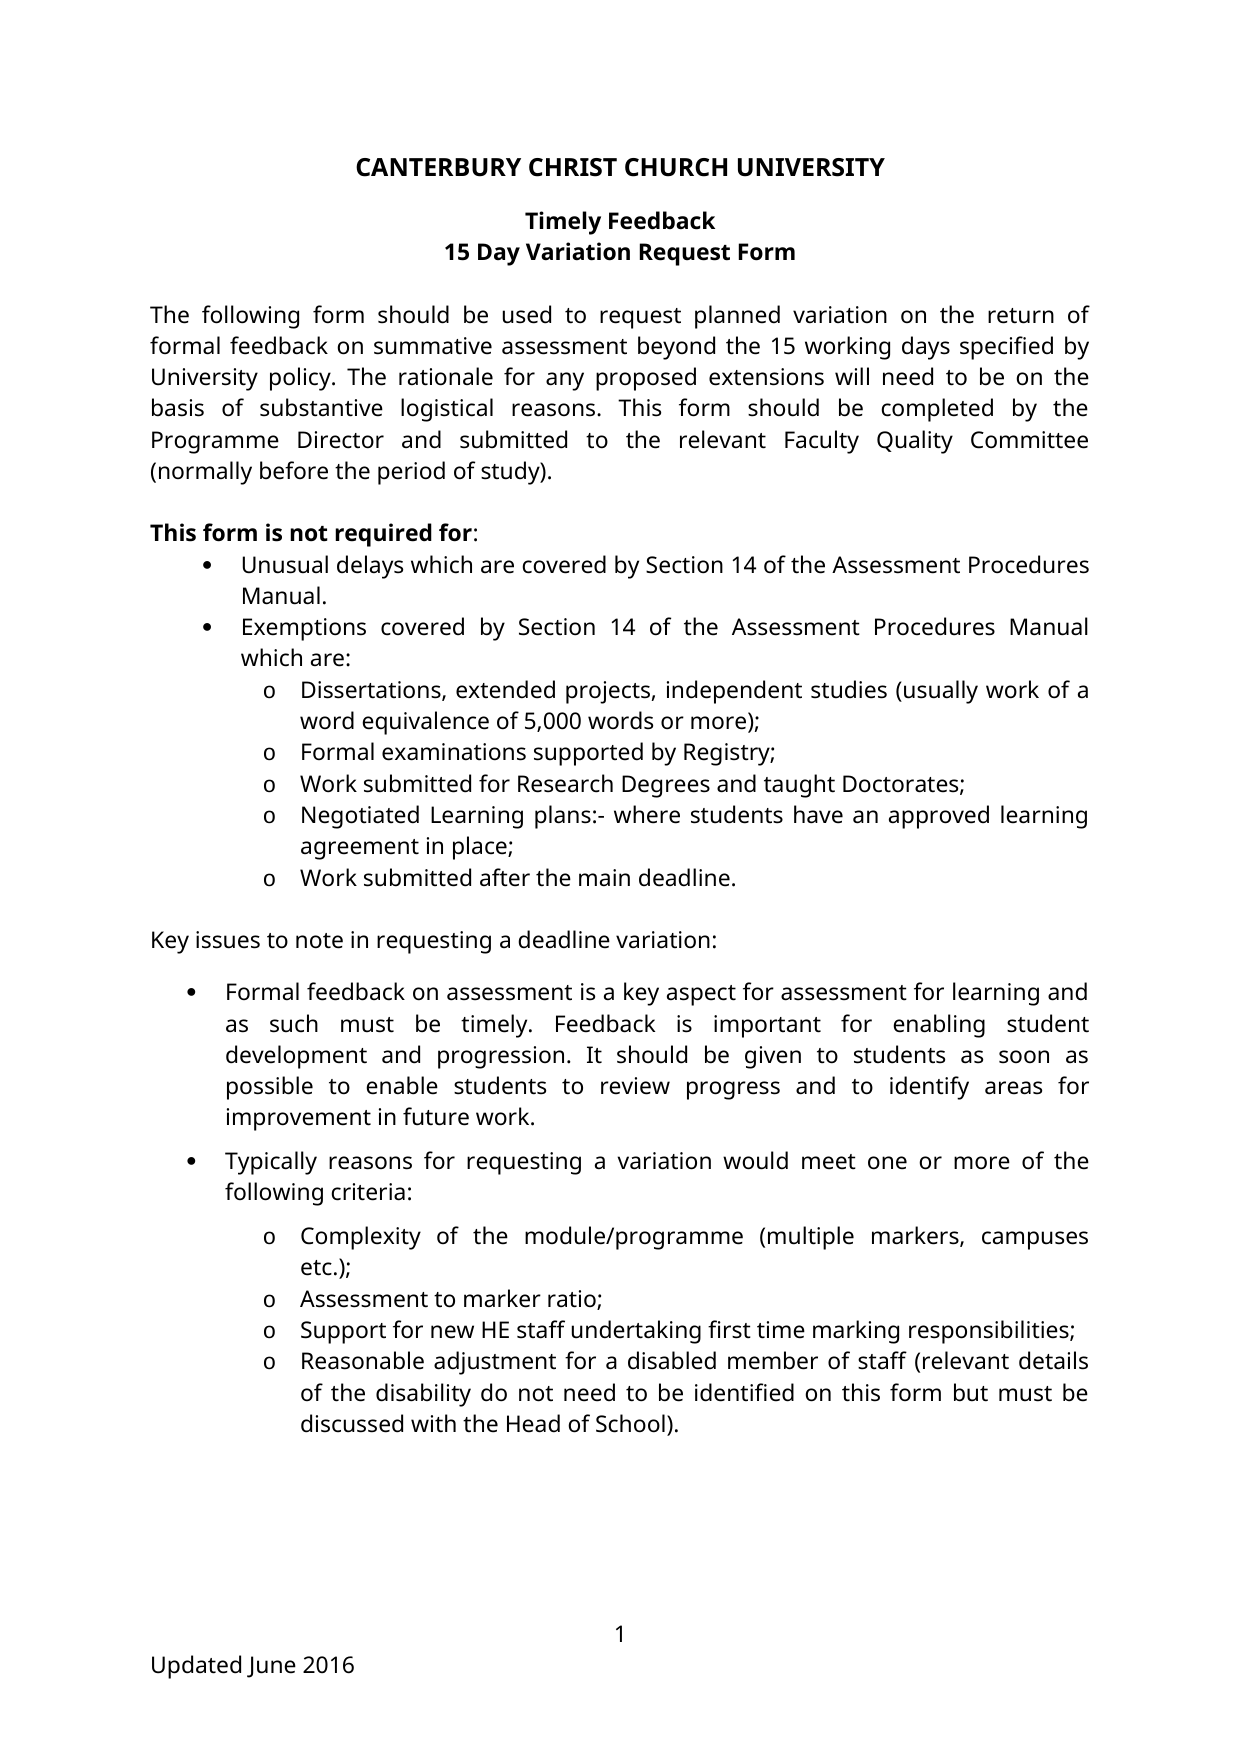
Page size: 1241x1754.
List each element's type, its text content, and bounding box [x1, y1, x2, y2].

list The following form should be used to request planned variation on the return of formal feedback on summative assessment beyond the 15 working days specified by University policy. The rationale for any proposed extensions will need to be on the basis of substantive logistical reasons. This form should be completed by the Programme Director and submitted to the relevant Faculty Quality Committee (normally before the period of study). [150, 299, 1090, 486]
text CANTERBURY CHRIST CHURCH UNIVERSITY [150, 150, 1090, 184]
list Work submitted for Research Degrees and taught Doctorates; [262, 768, 1090, 799]
list Negotiated Learning plans:- where students have an approved learning agreement in place; [262, 799, 1090, 862]
list Work submitted after the main deadline. [262, 862, 1090, 893]
subtitle Complexity of the module/programme (multiple markers, campuses etc.); [262, 1220, 1090, 1283]
list Dissertations, extended projects, independent studies (usually work of a word equivalence of 5,000 words or more); [262, 674, 1090, 736]
list Exemptions covered by Section 14 of the Assessment Procedures Manual which are: [203, 611, 1090, 674]
list Timely Feedback [150, 205, 1090, 236]
subtitle Support for new HE staff undertaking first time marking responsibilities; [262, 1314, 1090, 1345]
subtitle Typically reasons for requesting a variation would meet one or more of the following criteria: [187, 1145, 1090, 1207]
list This form is not required for: [150, 517, 1090, 549]
list 15 Day Variation Request Form [150, 236, 1090, 267]
list Key issues to note in requesting a deadline variation: [150, 924, 1090, 955]
list Formal examinations supported by Registry; [262, 736, 1090, 768]
subtitle Formal feedback on assessment is a key aspect for assessment for learning and as such must be timely. Feedback is important for enabling student development and progression. It should be given to students as soon as possible to enable students to review progress and to identify areas for improvement in future work. [187, 976, 1090, 1132]
subtitle Assessment to marker ratio; [262, 1283, 1090, 1314]
list Unusual delays which are covered by Section 14 of the Assessment Procedures Manual. [203, 549, 1090, 611]
subtitle Reasonable adjustment for a disabled member of staff (relevant details of the disability do not need to be identified on this form but must be discussed with the Head of School). [262, 1345, 1090, 1439]
